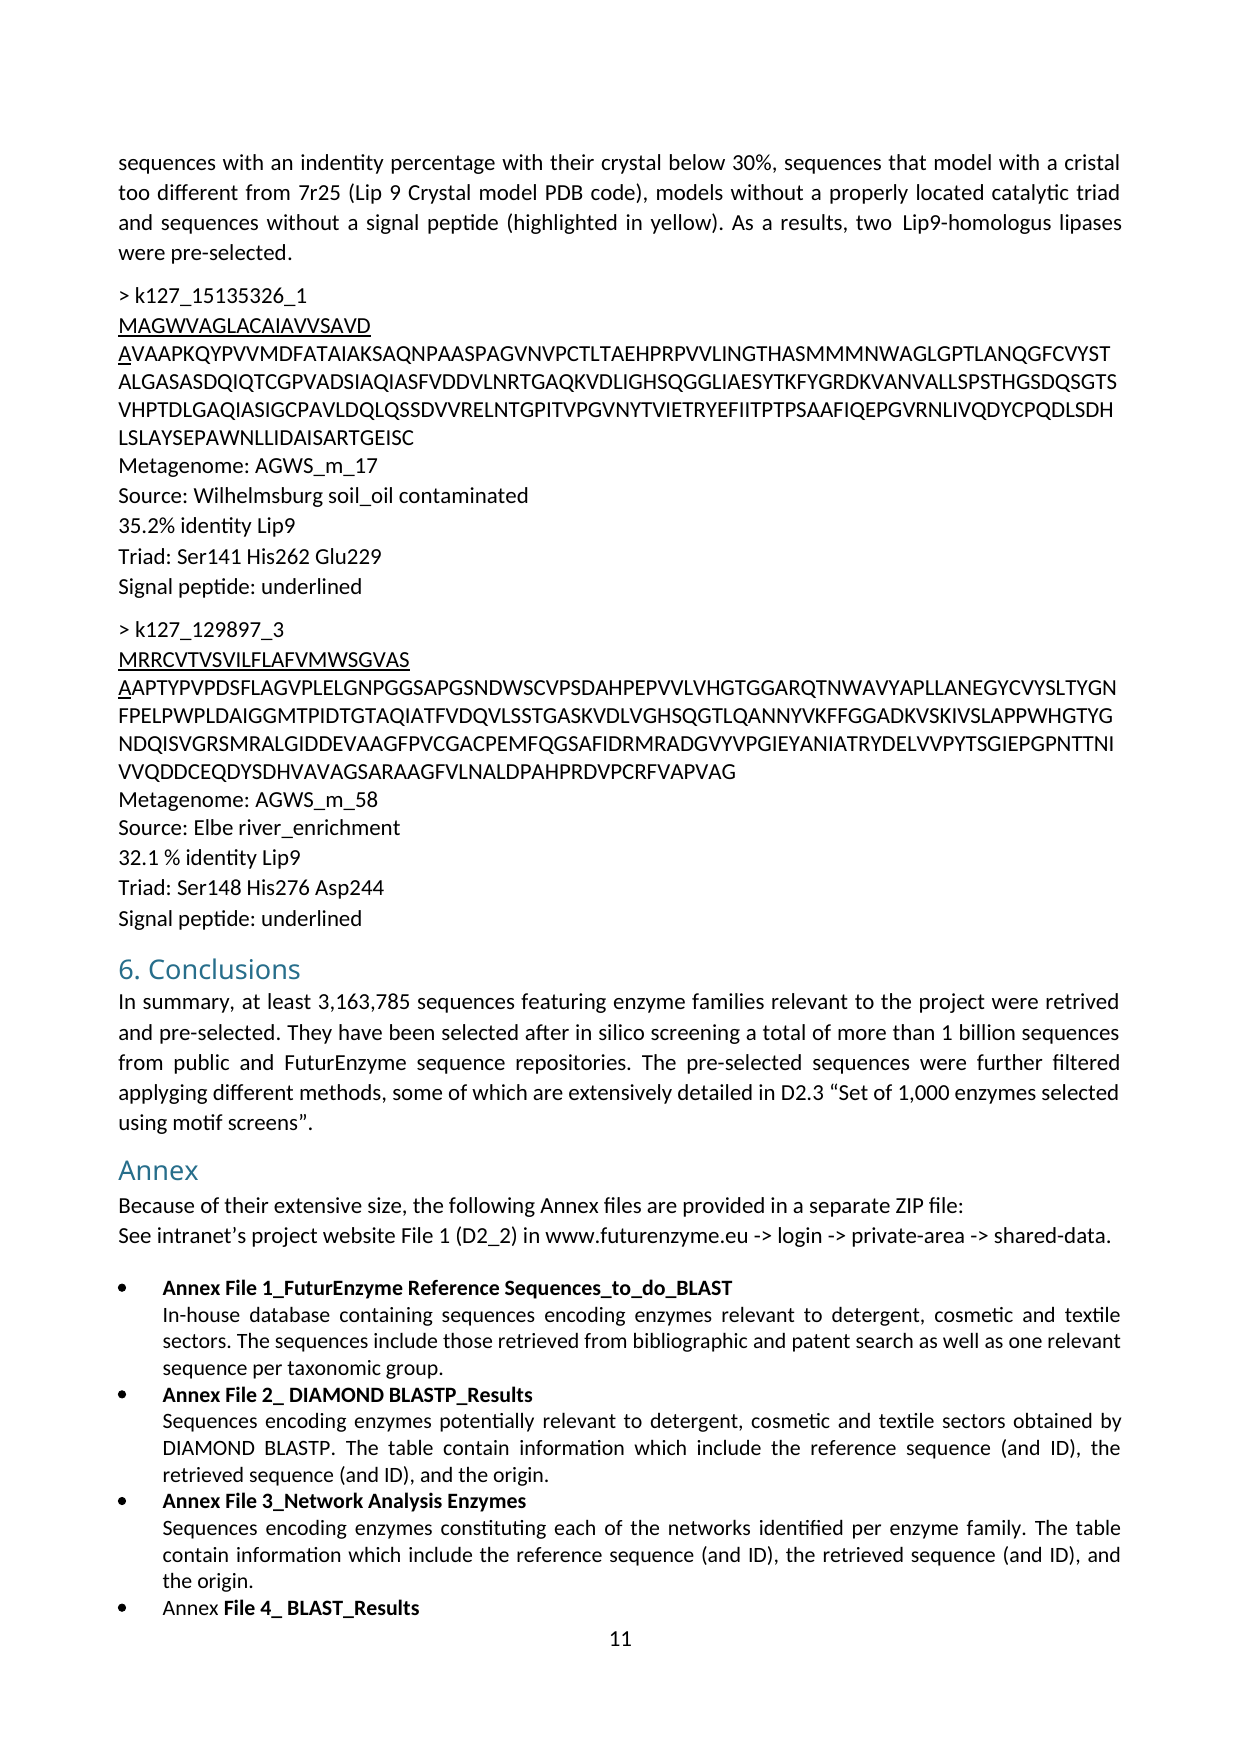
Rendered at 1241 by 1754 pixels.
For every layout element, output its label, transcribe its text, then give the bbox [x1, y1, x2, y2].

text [118, 148, 1122, 266]
text Because of their extensive size, the following Annex files are provided in a separate ZIP file: [118, 1191, 1122, 1219]
text Triad: Ser148 His276 Asp244 [118, 873, 1122, 902]
list Sequences encoding enzymes potentially relevant to detergent, cosmetic and textile sectors obtained by DIAMOND BLASTP. The table contain information which include the reference sequence (and ID), the retrieved sequence (and ID), and the origin. [162, 1407, 1122, 1487]
text Triad: Ser141 His262 Glu229 [118, 542, 1122, 570]
list Annex File 3_Network Analysis Enzymes [118, 1487, 1122, 1514]
list In-house database containing sequences encoding enzymes relevant to detergent, cosmetic and textile sectors. The sequences include those retrieved from bibliographic and patent search as well as one relevant sequence per taxonomic group. [162, 1301, 1122, 1381]
text > k127_129897_3 [118, 615, 1122, 643]
text Metagenome: AGWS_m_17 [118, 451, 1122, 479]
text 32.1 % identity Lip9 [118, 843, 1122, 871]
subtitle 6. Conclusions [118, 951, 1122, 987]
list Annex File 4_ BLAST_Results [118, 1594, 1122, 1621]
text Metagenome: AGWS_m_58 [118, 785, 1122, 813]
subtitle Annex [118, 1151, 1122, 1188]
text In summary, at least 3,163,785 sequences featuring enzyme families relevant to the project were retrived and pre-selected. They have been selected after in silico screening a total of more than 1 billion sequences from public and FuturEnzyme sequence repositories. The pre-selected sequences were further filtered applyging different methods, some of which are extensively detailed in D2.3 “Set of 1,000 enzymes selected using motif screens”. [118, 987, 1122, 1136]
text Source: Wilhelmsburg soil_oil contaminated [118, 481, 1122, 509]
list Sequences encoding enzymes constituting each of the networks identified per enzyme family. The table contain information which include the reference sequence (and ID), the retrieved sequence (and ID), and the origin. [162, 1514, 1122, 1594]
text 35.2% identity Lip9 [118, 512, 1122, 540]
text > k127_15135326_1 [118, 281, 1122, 309]
text See intranet’s project website File 1 (D2_2) in www.futurenzyme.eu -> login -> private-area -> shared-data. [118, 1221, 1122, 1249]
text MAGWVAGLACAIAVVSAVDAVAAPKQYPVVMDFATAIAKSAQNPAASPAGVNVPCTLTAEHPRPVVLINGTHASMMMNWAGLGPTLANQGFCVYSTALGASASDQIQTCGPVADSIAQIASFVDDVLNRTGAQKVDLIGHSQGGLIAESYTKFYGRDKVANVALLSPSTHGSDQSGTSVHPTDLGAQIASIGCPAVLDQLQSSDVVRELNTGPITVPGVNYTVIETRYEFIITPTPSAAFIQEPGVRNLIVQDYCPQDLSDHLSLAYSEPAWNLLIDAISARTGEISC [118, 311, 1122, 451]
list Annex File 2_ DIAMOND BLASTP_Results [118, 1381, 1122, 1407]
text Source: Elbe river_enrichment [118, 813, 1122, 841]
list Annex File 1_FuturEnzyme Reference Sequences_to_do_BLAST [118, 1274, 1122, 1301]
text Signal peptide: underlined [118, 904, 1122, 932]
text MRRCVTVSVILFLAFVMWSGVASAAPTYPVPDSFLAGVPLELGNPGGSAPGSNDWSCVPSDAHPEPVVLVHGTGGARQTNWAVYAPLLANEGYCVYSLTYGNFPELPWPLDAIGGMTPIDTGTAQIATFVDQVLSSTGASKVDLVGHSQGTLQANNYVKFFGGADKVSKIVSLAPPWHGTYGNDQISVGRSMRALGIDDEVAAGFPVCGACPEMFQGSAFIDRMRADGVYVPGIEYANIATRYDELVVPYTSGIEPGPNTTNIVVQDDCEQDYSDHVAVAGSARAAGFVLNALDPAHPRDVPCRFVAPVAG [118, 645, 1122, 785]
text Signal peptide: underlined [118, 572, 1122, 600]
